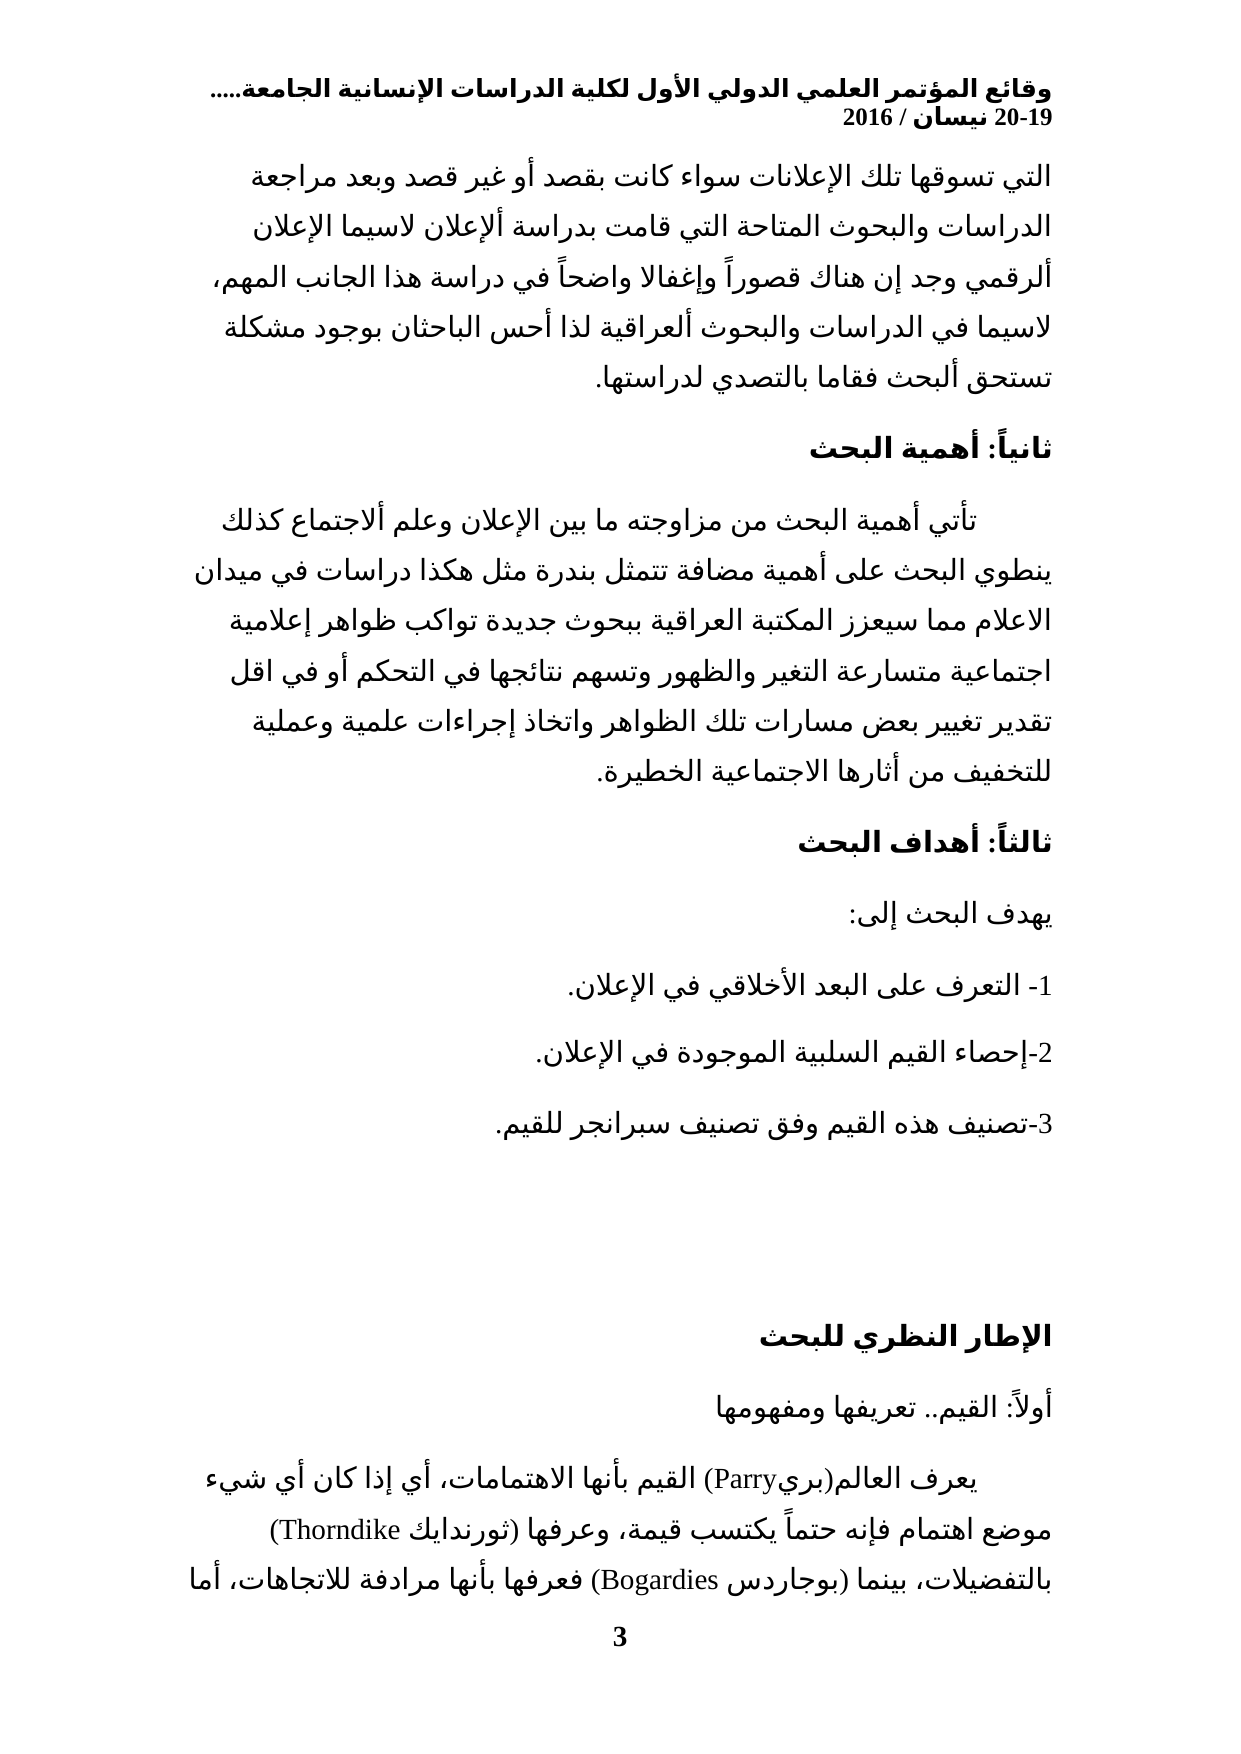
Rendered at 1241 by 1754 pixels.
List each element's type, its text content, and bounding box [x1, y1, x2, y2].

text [187, 1462, 1053, 1596]
text الإطار النظري للبحث [187, 1319, 1053, 1353]
text ثالثاً: أهداف البحث [187, 826, 1053, 859]
text 1- التعرف على البعد الأخلاقي في الإعلان. [187, 968, 1053, 1001]
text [187, 159, 1053, 394]
text أولاً: القيم.. تعريفها ومفهومها [187, 1391, 1053, 1424]
text 3-تصنيف هذه القيم وفق تصنيف سبرانجر للقيم. [187, 1106, 1053, 1139]
text يهدف البحث إلى: [187, 897, 1053, 930]
text ثانياً: أهمية البحث [187, 432, 1053, 465]
text تأتي أهمية البحث من مزاوجته ما بين الإعلان وعلم ألاجتماع كذلك ينطوي البحث على أهمية مضافة تتمثل بندرة مثل هكذا دراسات في ميدان الاعلام مما سيعزز المكتبة العراقية ببحوث جديدة تواكب ظواهر إعلامية اجتماعية متسارعة التغير والظهور وتسهم نتائجها في التحكم أو في اقل تقدير تغيير بعض مسارات تلك الظواهر واتخاذ إجراءات علمية وعملية للتخفيف من أثارها الاجتماعية الخطيرة. [187, 503, 1053, 788]
text 2-إحصاء القيم السلبية الموجودة في الإعلان. [187, 1035, 1053, 1068]
